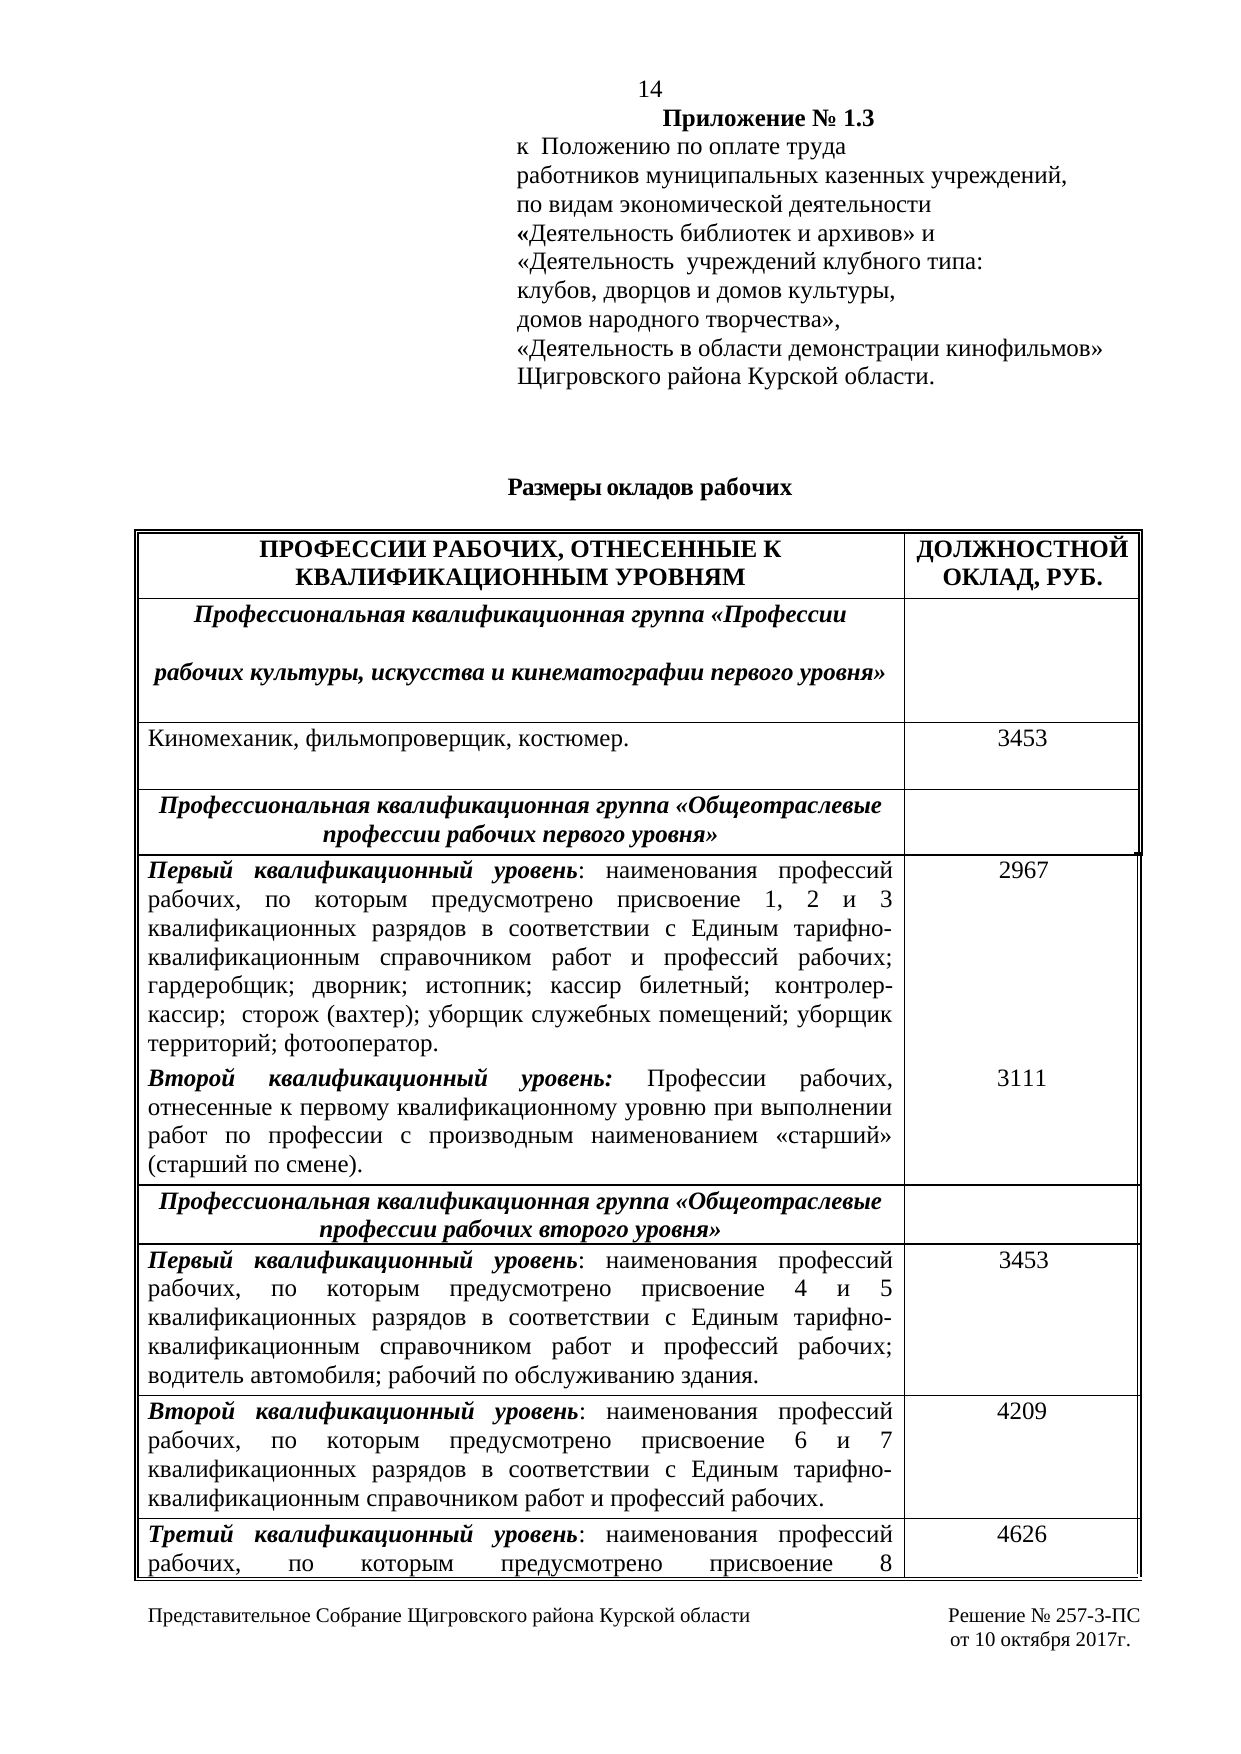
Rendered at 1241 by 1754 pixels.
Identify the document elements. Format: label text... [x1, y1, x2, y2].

text «Деятельность в области демонстрации кинофильмов» [148, 333, 1152, 361]
table_cell Профессиональная квалификационная группа «Профессии рабочих культуры, искусства и кинематографии первого уровня» [139, 599, 904, 722]
text «Деятельность учреждений клубного типа: [516, 246, 1152, 275]
table_cell [905, 1186, 1137, 1243]
table_cell [905, 599, 1138, 722]
table_cell 3453 [905, 723, 1138, 788]
table_cell Второй квалификационный уровень: наименования профессий рабочих, по которым предусмотрено присвоение 6 и 7 квалификационных разрядов в соответствии с Единым тарифно-квалификационным справочником работ и профессий рабочих. [139, 1396, 904, 1518]
table_cell 2967 3111 [905, 856, 1137, 1184]
text Щигровского района Курской области. [516, 361, 1152, 390]
text по видам экономической деятельности [148, 189, 1152, 218]
text клубов, дворцов и домов культуры, [516, 275, 1152, 304]
table_header Должностной оклад, руб. [905, 534, 1138, 597]
text Размеры окладов рабочих [148, 472, 1152, 500]
table_cell Первый квалификационный уровень: наименования профессий рабочих, по которым предусмотрено присвоение 4 и 5 квалификационных разрядов в соответствии с Единым тарифно-квалификационным справочником работ и профессий рабочих; водитель автомобиля; рабочий по обслуживанию здания. [139, 1245, 904, 1395]
table_header Профессии рабочих, отнесенные к квалификационным уровням [139, 534, 904, 597]
table_cell Первый квалификационный уровень: наименования профессий рабочих, по которым предусмотрено присвоение 1, 2 и 3 квалификационных разрядов в соответствии с Единым тарифно-квалификационным справочником работ и профессий рабочих; гардеробщик; дворник; истопник; кассир билетный; контролер-кассир; сторож (вахтер); уборщик служебных помещений; уборщик территорий; фотооператор. Второй квалификационный уровень: Профессии рабочих, отнесенные к первому квалификационному уровню при выполнении работ по профессии с производным наименованием «старший» (старший по смене). [139, 856, 904, 1184]
table_cell 4626 [905, 1519, 1139, 1577]
table_cell Профессиональная квалификационная группа «Общеотраслевые профессии рабочих второго уровня» [139, 1186, 904, 1243]
table_cell 3453 [905, 1245, 1137, 1395]
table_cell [139, 1519, 904, 1577]
table_cell Киномеханик, фильмопроверщик, костюмер. [139, 723, 904, 788]
text Приложение № 1.3 [443, 103, 1152, 131]
text к Положению по оплате труда работников муниципальных казенных учреждений, [148, 131, 1152, 189]
text «Деятельность библиотек и архивов» и [148, 218, 1152, 246]
table_cell [905, 790, 1138, 854]
text домов народного творчества», [516, 304, 1152, 333]
table_cell 4209 [905, 1396, 1137, 1518]
table_cell Профессиональная квалификационная группа «Общеотраслевые профессии рабочих первого уровня» [139, 790, 904, 854]
